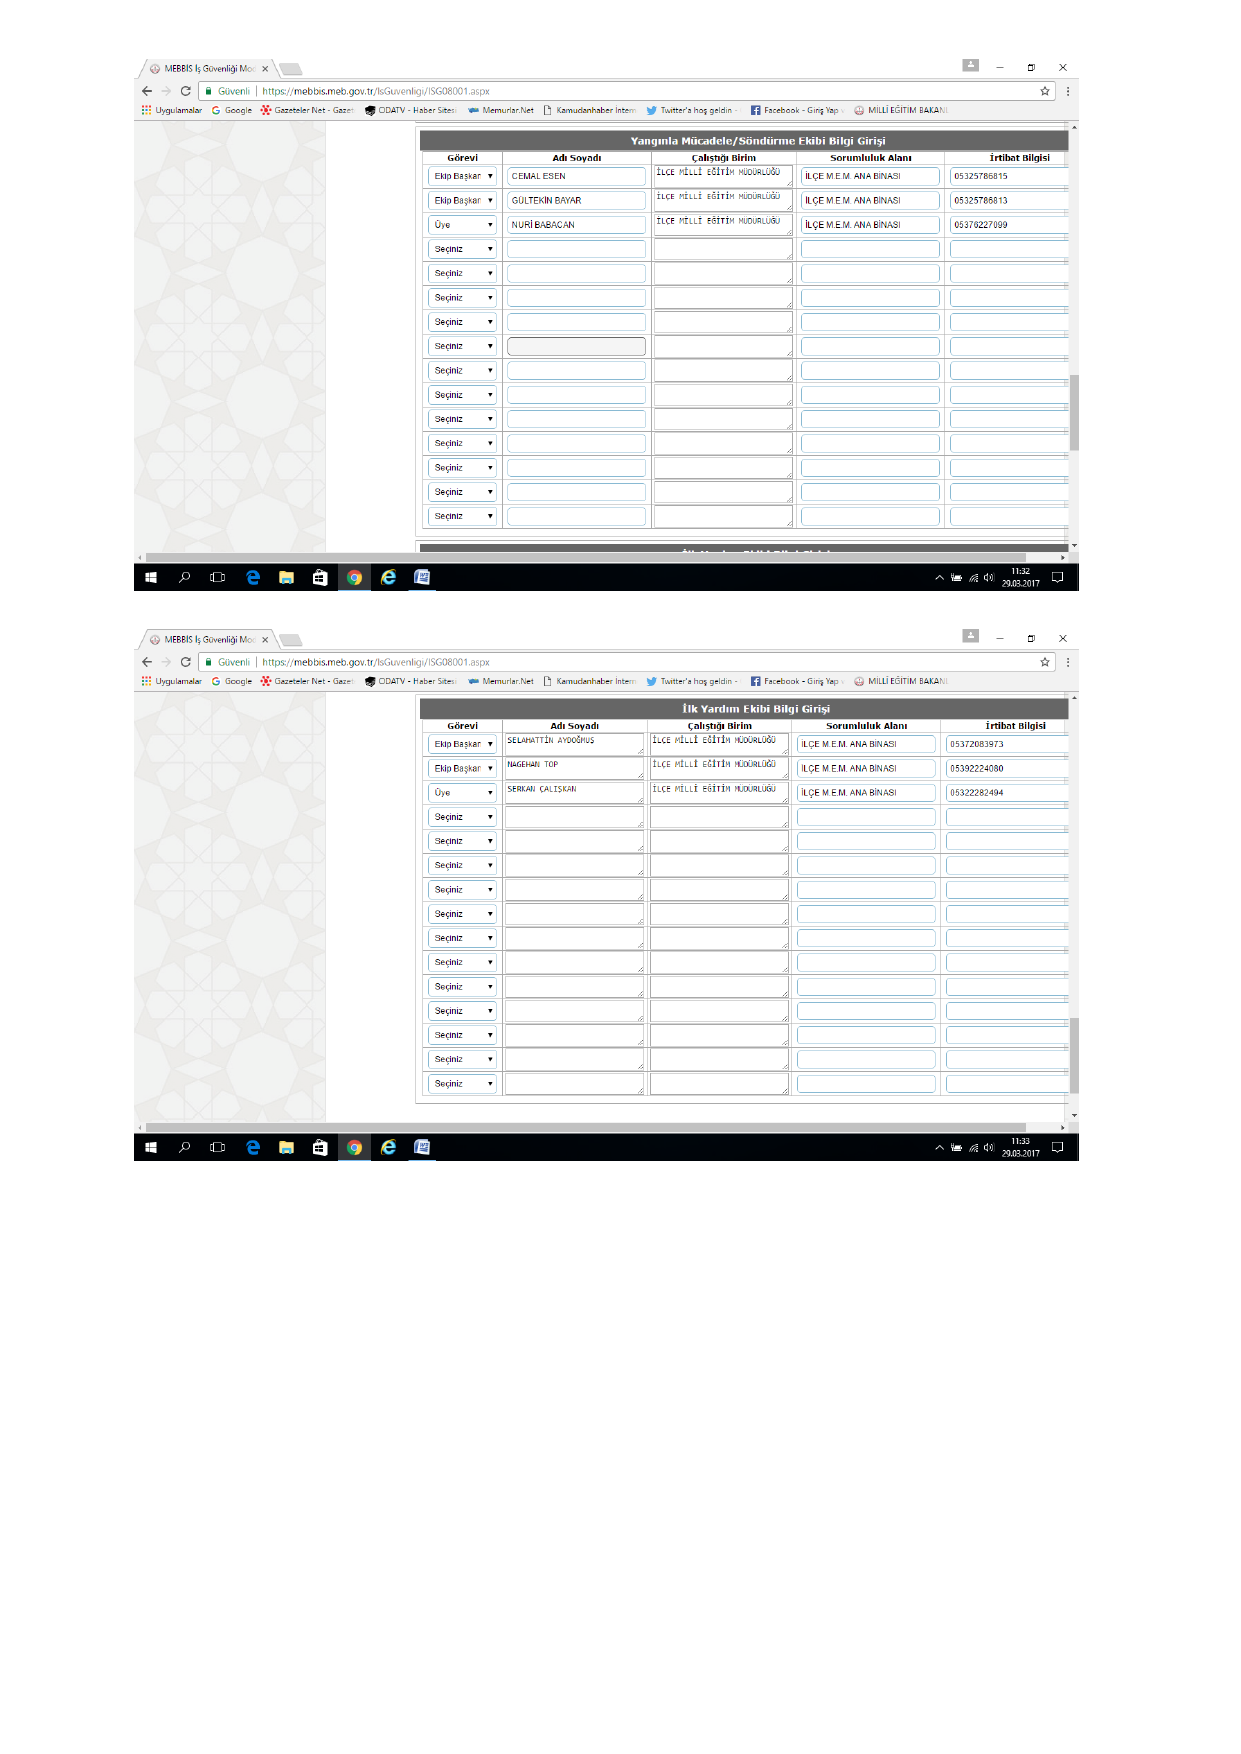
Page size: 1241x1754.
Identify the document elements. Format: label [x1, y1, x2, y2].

picture [134, 629, 1079, 1161]
picture [134, 59, 1079, 591]
